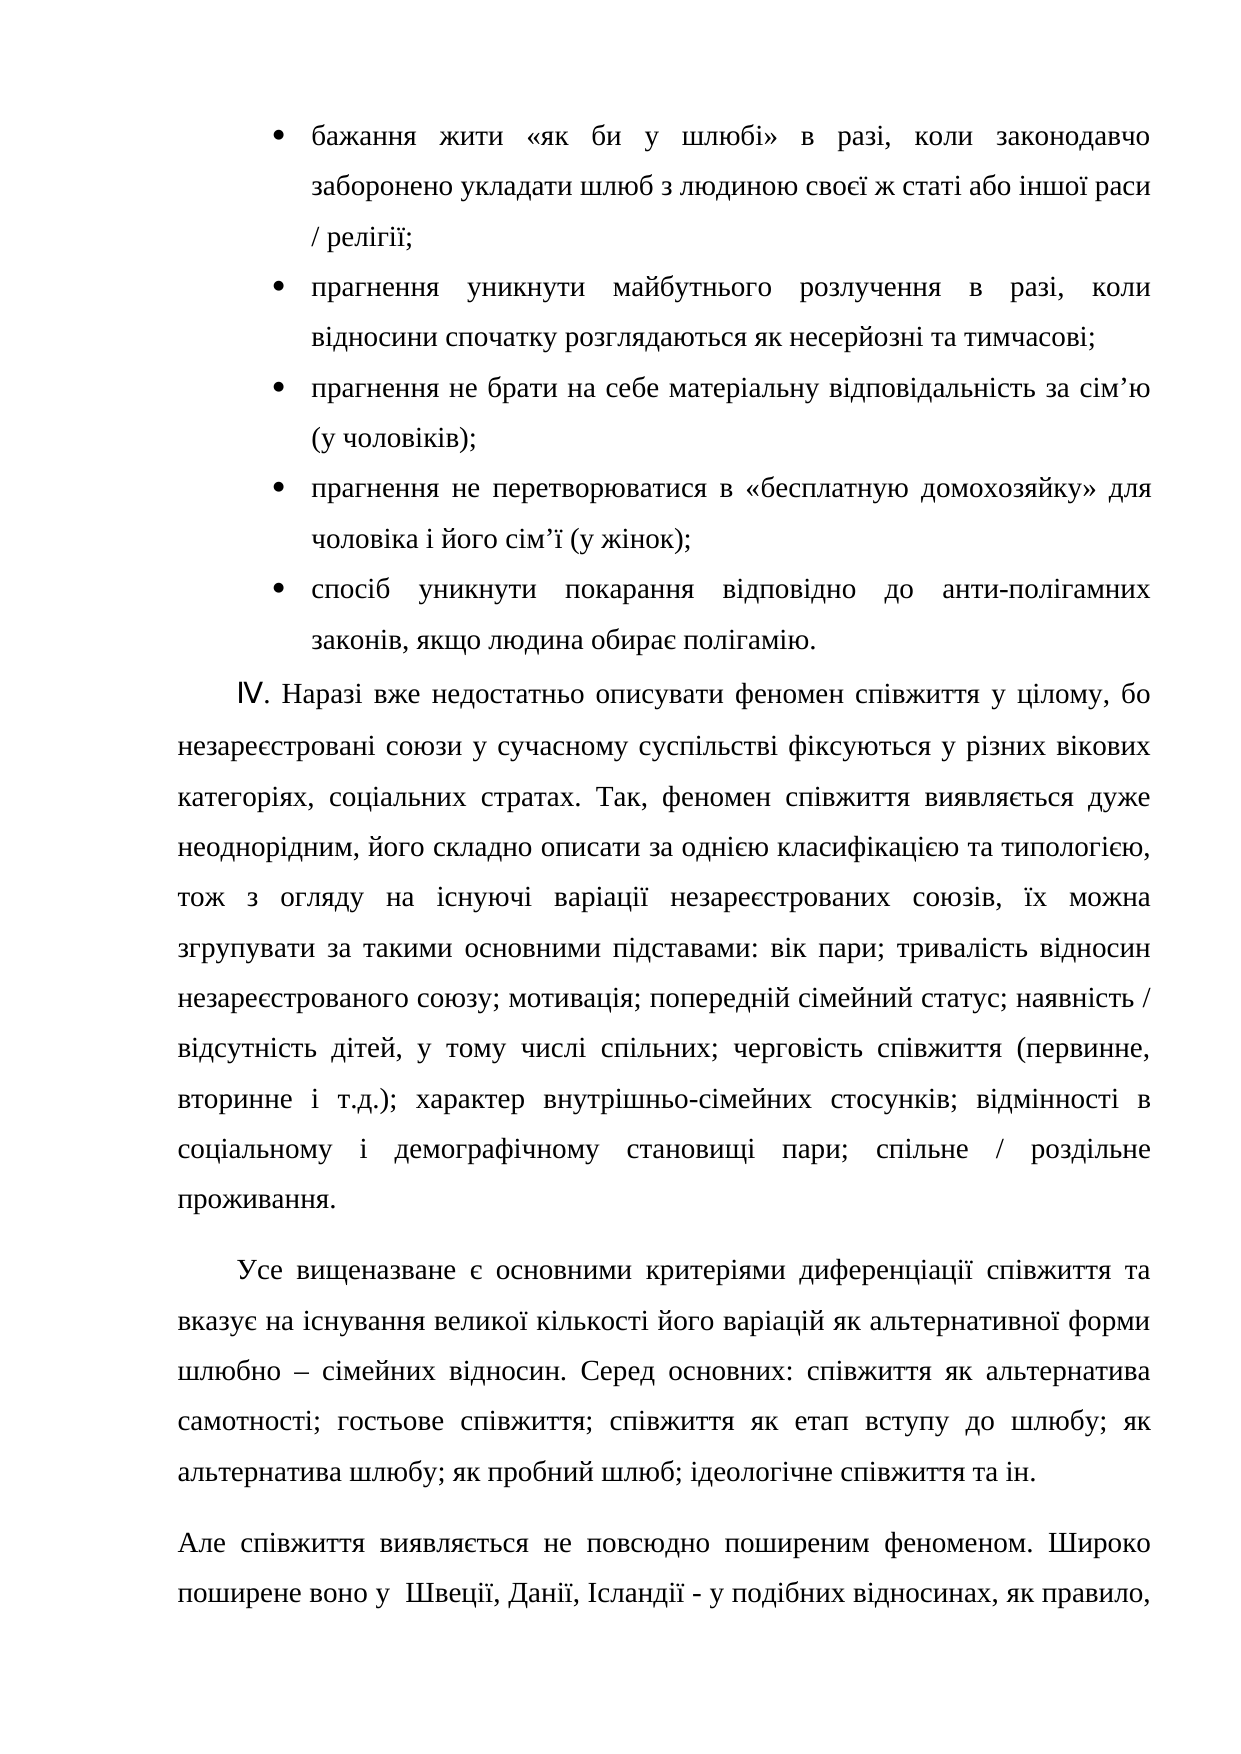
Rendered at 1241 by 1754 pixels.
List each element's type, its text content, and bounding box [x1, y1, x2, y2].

list бажання жити «як би у шлюбі» в разі, коли законодавчо заборонено укладати шлюб з людиною своєї ж статі або іншої раси / релігії; [274, 118, 1152, 252]
list прагнення уникнути майбутнього розлучення в разі, коли відносини спочатку розглядаються як несерйозні та тимчасові; [274, 269, 1152, 353]
text Ⅳ. Наразі вже недостатньо описувати феномен співжиття у цілому, бо незареєстровані союзи у сучасному суспільстві фіксуються у різних вікових категоріях, соціальних стратах. Так, феномен співжиття виявляється дуже неоднорідним, його складно описати за однією класифікацією та типологією, тож з огляду на існуючі варіації незареєстрованих союзів, їх можна згрупувати за такими основними підставами: вік пари; тривалість відносин незареєстрованого союзу; мотивація; попередній сімейний статус; наявність / відсутність дітей, у тому числі спільних; черговість співжиття (первинне, вторинне і т.д.); характер внутрішньо-сімейних стосунків; відмінності в соціальному і демографічному становищі пари; спільне / роздільне проживання. [177, 672, 1152, 1215]
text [177, 1525, 1152, 1609]
list спосіб уникнути покарання відповідно до анти-полігамних законів, якщо людина обирає полігамію. [274, 571, 1152, 655]
text Усе вищеназване є основними критеріями диференціації співжиття та вказує на існування великої кількості його варіацій як альтернативної форми шлюбно – сімейних відносин. Серед основних: співжиття як альтернатива самотності; гостьове співжиття; співжиття як етап вступу до шлюбу; як альтернатива шлюбу; як пробний шлюб; ідеологічне співжиття та ін. [177, 1252, 1152, 1487]
list прагнення не перетворюватися в «бесплатную домохозяйку» для чоловіка і його сім’ї (у жінок); [274, 471, 1152, 554]
list прагнення не брати на себе матеріальну відповідальність за сім’ю (у чоловіків); [274, 370, 1152, 454]
